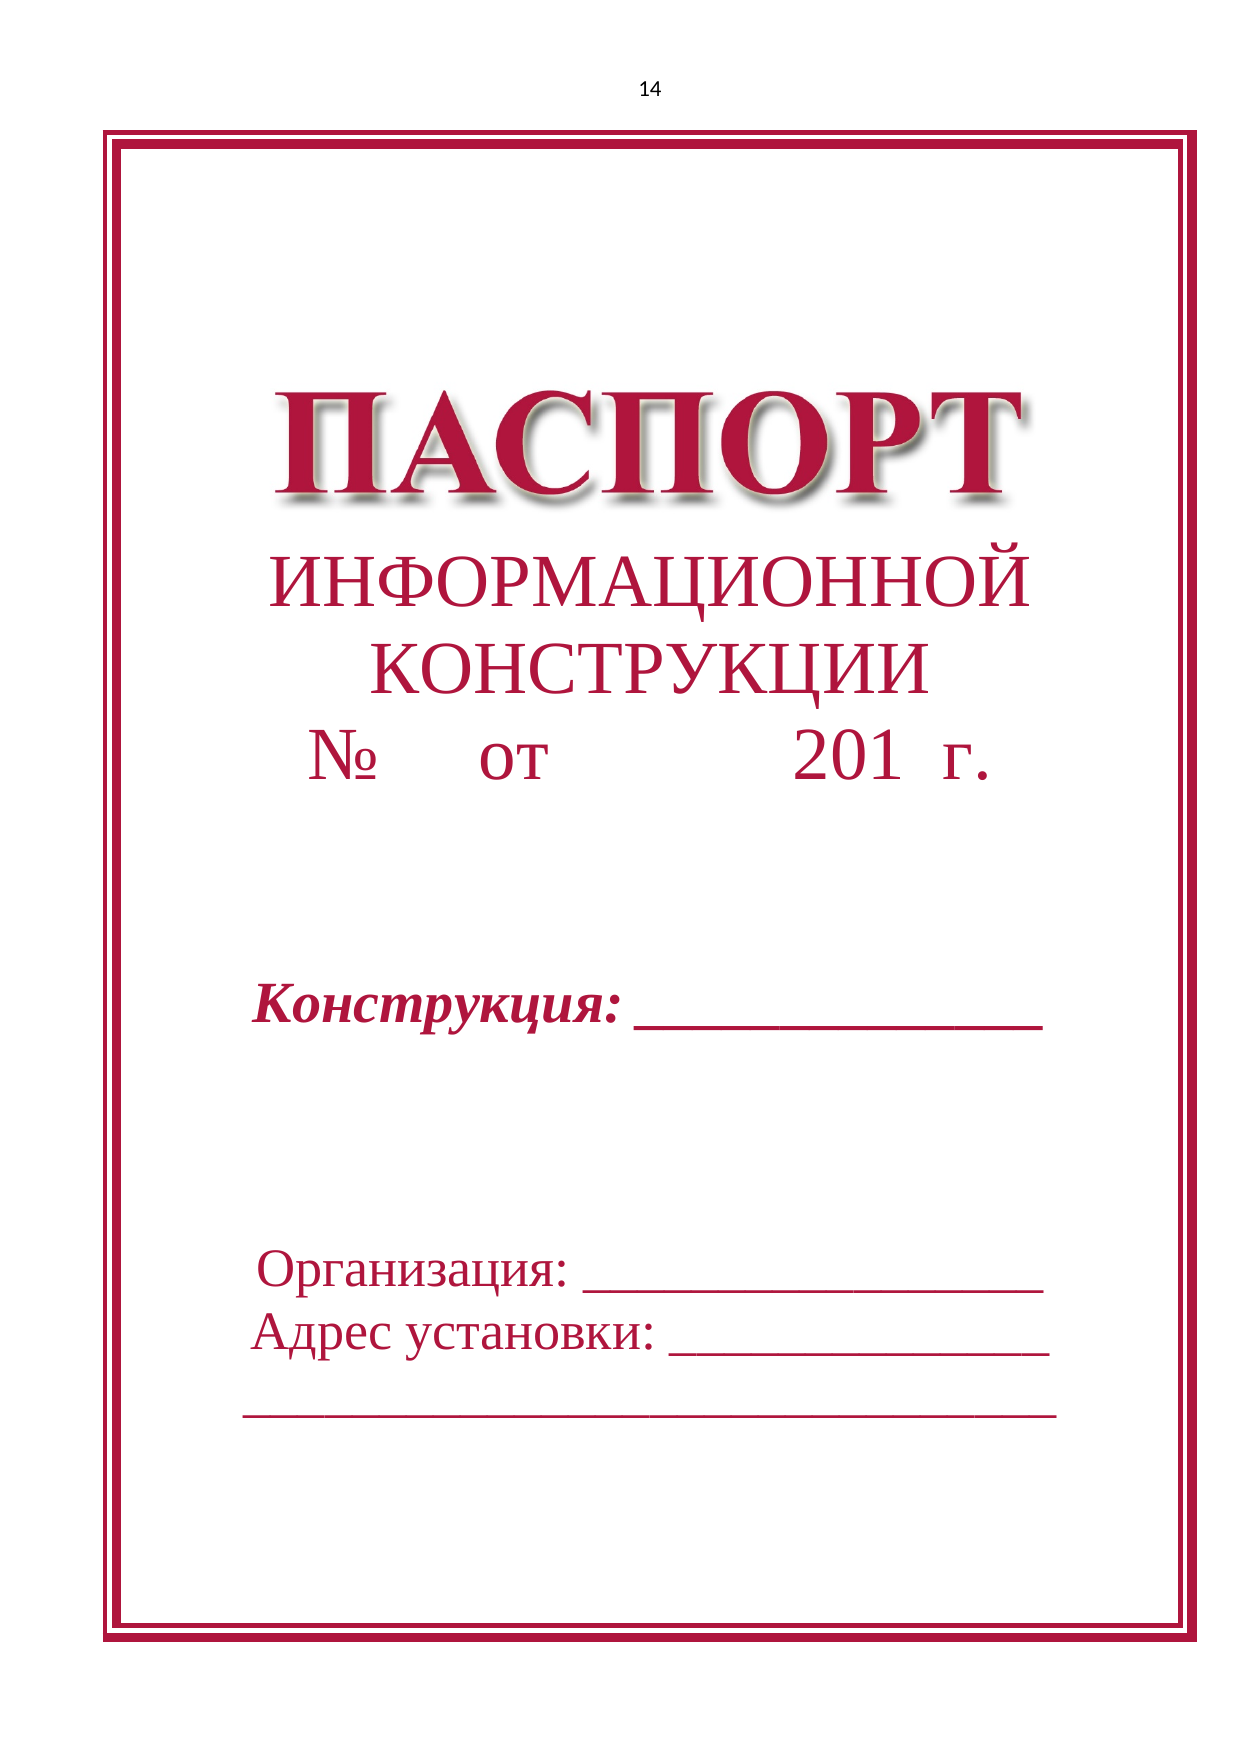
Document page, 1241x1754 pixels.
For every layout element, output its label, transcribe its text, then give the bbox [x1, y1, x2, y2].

table_header ИНФОРМАЦИОННОЙ КОНСТРУКЦИИ № от 201 г. Конструкция: ______________ Организация: _________________ Адрес установки: ______________ ______________________________ [112, 135, 1187, 1623]
picture [248, 360, 1051, 536]
